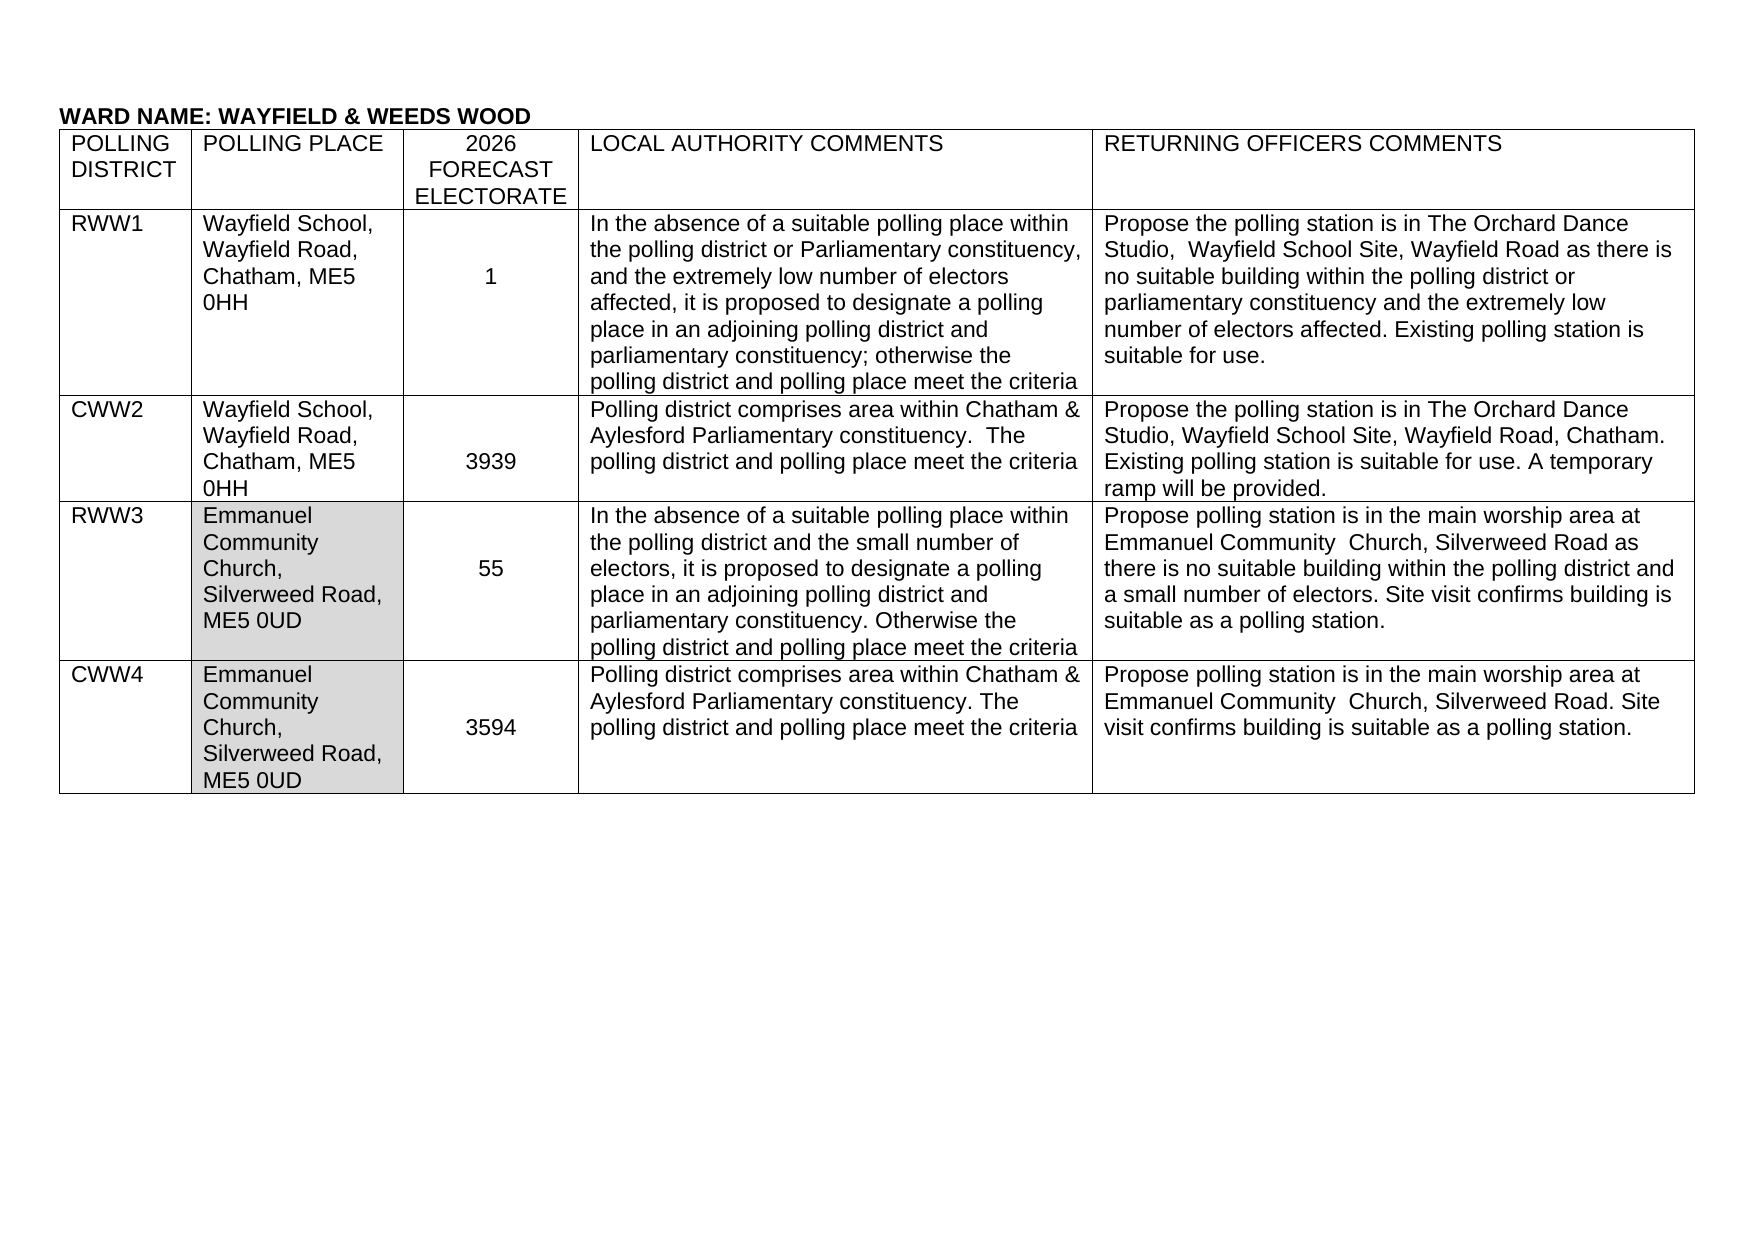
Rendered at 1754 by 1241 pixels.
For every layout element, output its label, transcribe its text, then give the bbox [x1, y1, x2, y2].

table_cell RWW3 [60, 502, 191, 660]
table_cell Propose polling station is in the main worship area at Emmanuel Community Church, Silverweed Road. Site visit confirms building is suitable as a polling station. [1093, 661, 1694, 793]
table_cell 3939 [404, 396, 578, 501]
table_header LOCAL AUTHORITY COMMENTS [579, 130, 1092, 209]
table_cell 1 [404, 210, 578, 394]
table_cell Propose the polling station is in The Orchard Dance Studio, Wayfield School Site, Wayfield Road, Chatham. Existing polling station is suitable for use. A temporary ramp will be provided. [1093, 396, 1694, 501]
table_cell 3594 [404, 661, 578, 793]
table_cell In the absence of a suitable polling place within the polling district and the small number of electors, it is proposed to designate a polling place in an adjoining polling district and parliamentary constituency. Otherwise the polling district and polling place meet the criteria [579, 502, 1092, 660]
table_header RETURNING OFFICERS COMMENTS [1093, 130, 1694, 209]
table_cell Emmanuel Community Church, Silverweed Road, ME5 0UD [192, 502, 403, 660]
table_cell Polling district comprises area within Chatham & Aylesford Parliamentary constituency. The polling district and polling place meet the criteria [579, 661, 1092, 793]
table_header POLLING DISTRICT [60, 130, 191, 209]
table_cell 55 [404, 502, 578, 660]
table_cell CWW2 [60, 396, 191, 501]
table_header POLLING PLACE [192, 130, 403, 209]
table_cell RWW1 [60, 210, 191, 394]
table_cell Propose the polling station is in The Orchard Dance Studio, Wayfield School Site, Wayfield Road as there is no suitable building within the polling district or parliamentary constituency and the extremely low number of electors affected. Existing polling station is suitable for use. [1093, 210, 1694, 394]
table_cell CWW4 [60, 661, 191, 793]
table_cell Wayfield School, Wayfield Road, Chatham, ME5 0HH [192, 210, 403, 394]
table_header 2026 FORECAST ELECTORATE [404, 130, 578, 209]
table_cell Wayfield School, Wayfield Road, Chatham, ME5 0HH [192, 396, 403, 501]
table_cell Emmanuel Community Church, Silverweed Road, ME5 0UD [192, 661, 403, 793]
table_cell Polling district comprises area within Chatham & Aylesford Parliamentary constituency. The polling district and polling place meet the criteria [579, 396, 1092, 501]
table_cell In the absence of a suitable polling place within the polling district or Parliamentary constituency, and the extremely low number of electors affected, it is proposed to designate a polling place in an adjoining polling district and parliamentary constituency; otherwise the polling district and polling place meet the criteria [579, 210, 1092, 394]
table_cell Propose polling station is in the main worship area at Emmanuel Community Church, Silverweed Road as there is no suitable building within the polling district and a small number of electors. Site visit confirms building is suitable as a polling station. [1093, 502, 1694, 660]
text WARD NAME: WAYFIELD & WEEDS WOOD [59, 103, 1695, 129]
